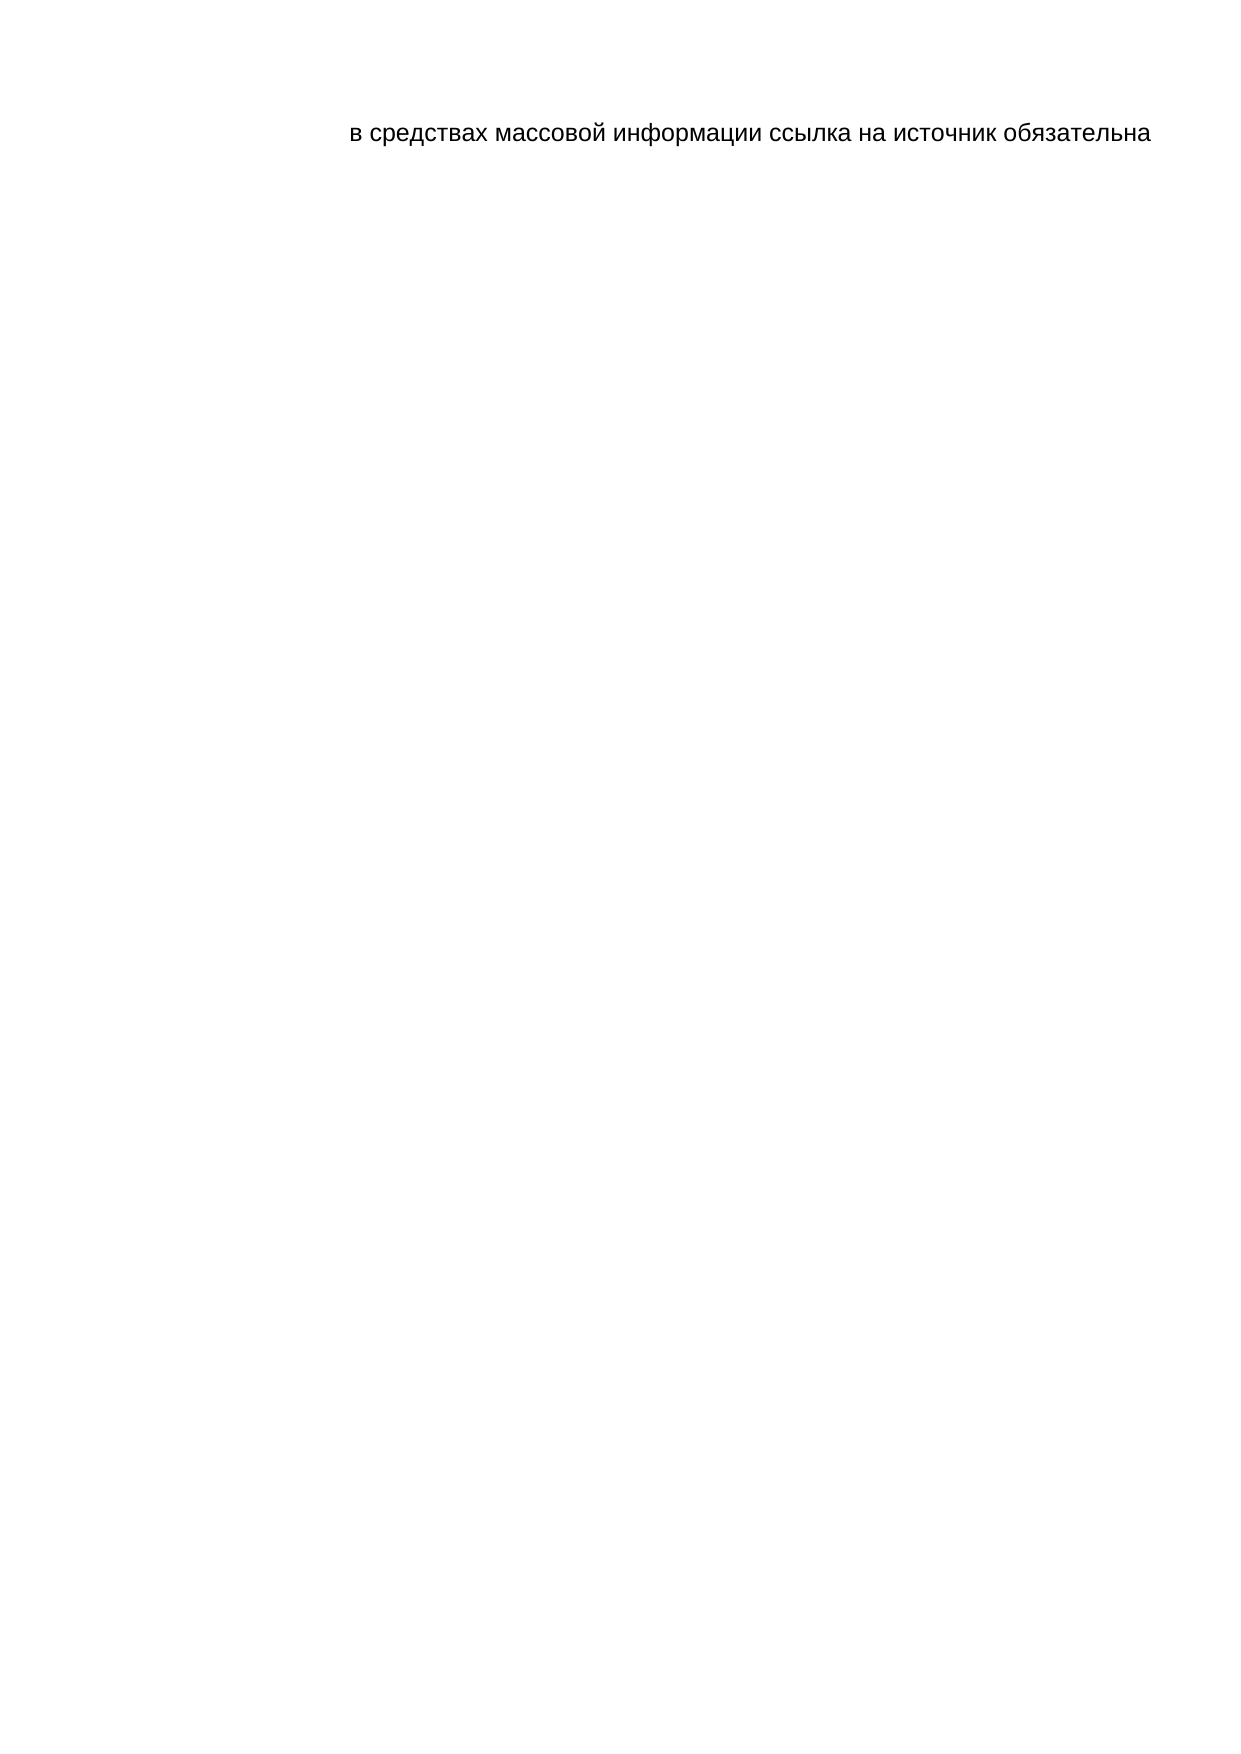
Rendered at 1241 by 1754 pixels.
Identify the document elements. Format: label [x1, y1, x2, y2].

text [118, 118, 1152, 147]
